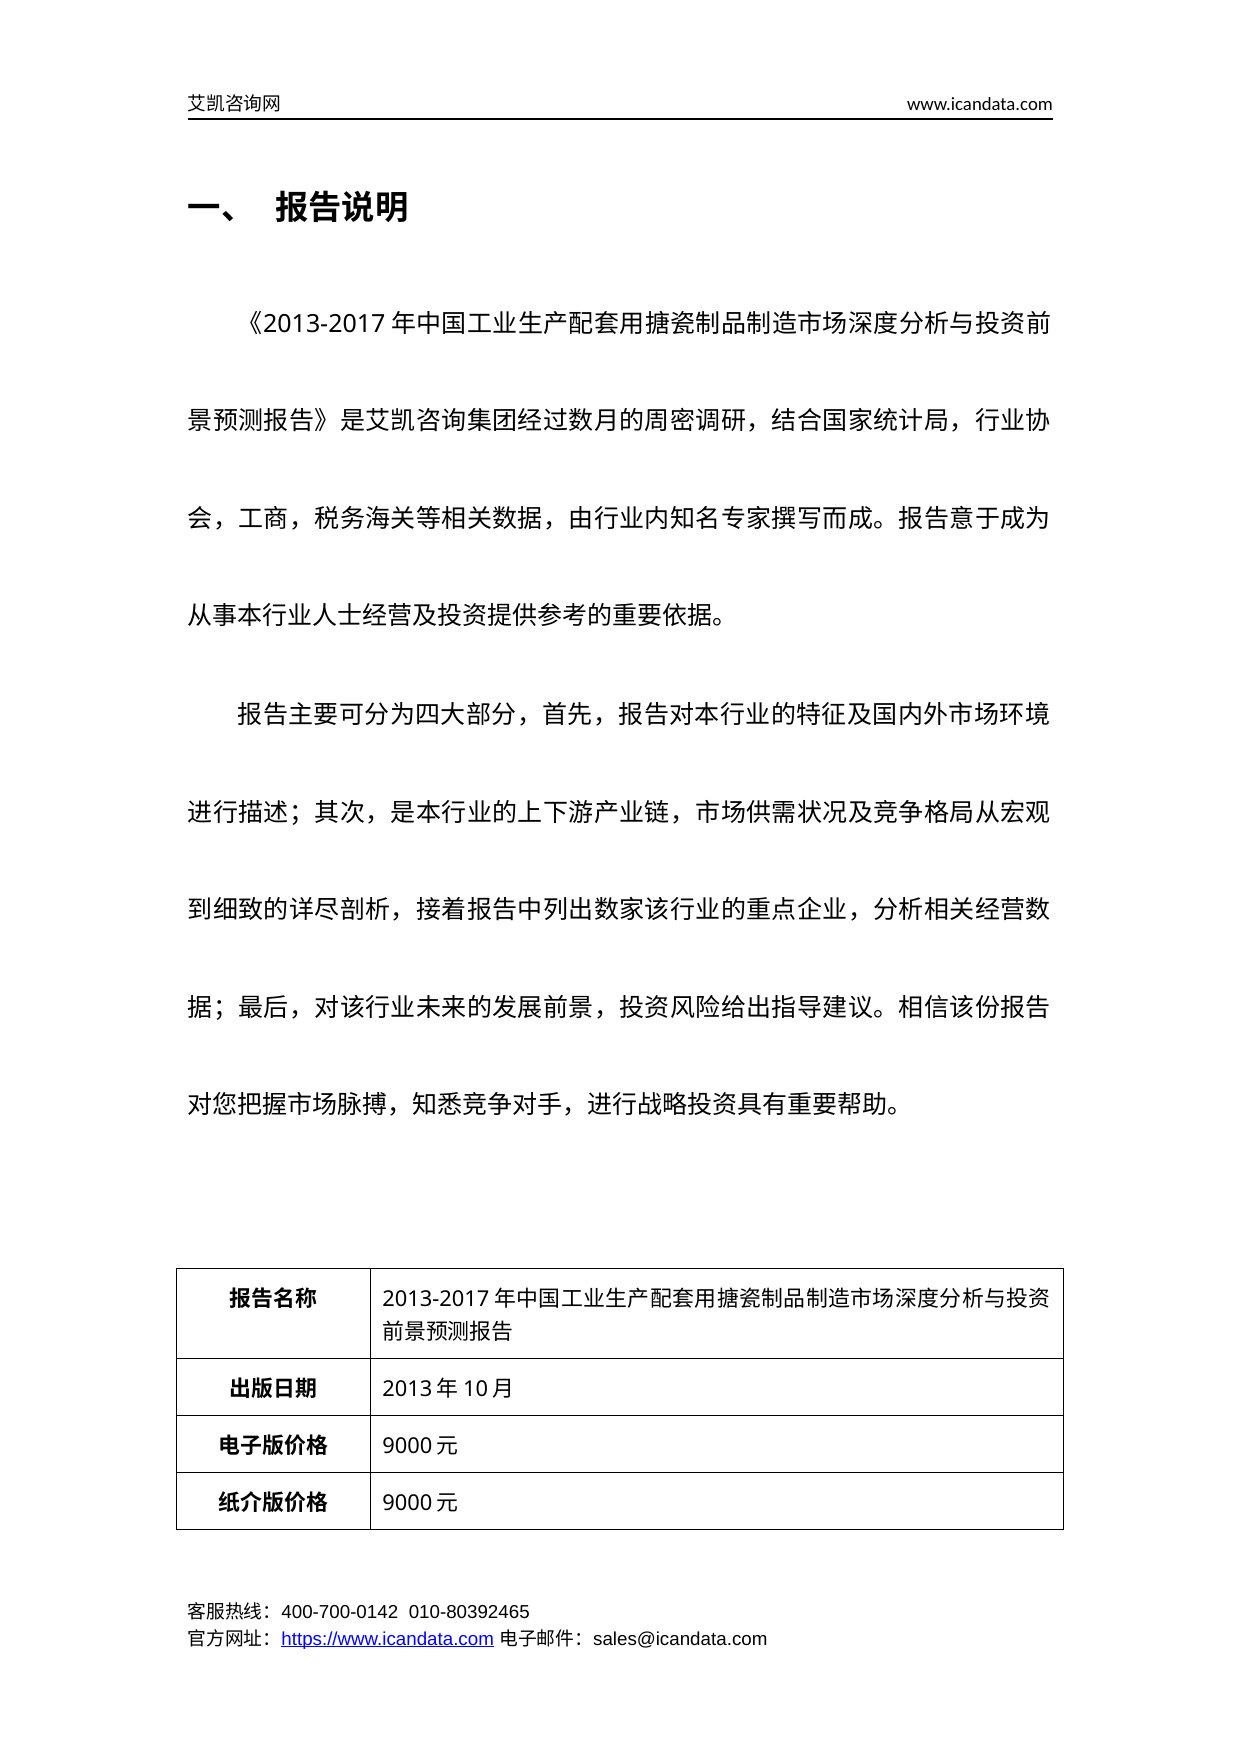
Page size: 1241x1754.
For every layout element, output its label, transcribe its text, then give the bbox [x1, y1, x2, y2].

subtitle 报告说明 [187, 172, 1053, 237]
table_cell 电子版价格 [177, 1416, 370, 1472]
table_cell 纸介版价格 [177, 1473, 370, 1529]
text 报告主要可分为四大部分，首先，报告对本行业的特征及国内外市场环境进行描述；其次，是本行业的上下游产业链，市场供需状况及竞争格局从宏观到细致的详尽剖析，接着报告中列出数家该行业的重点企业，分析相关经营数据；最后，对该行业未来的发展前景，投资风险给出指导建议。相信该份报告对您把握市场脉搏，知悉竞争对手，进行战略投资具有重要帮助。 [187, 681, 1053, 1136]
table_cell 出版日期 [177, 1359, 370, 1415]
table_cell 9000元 [371, 1416, 1063, 1472]
table_header 2013-2017年中国工业生产配套用搪瓷制品制造市场深度分析与投资前景预测报告 [371, 1269, 1063, 1358]
table_header 报告名称 [177, 1269, 370, 1358]
table_cell 2013年10月 [371, 1359, 1063, 1415]
text 《2013-2017年中国工业生产配套用搪瓷制品制造市场深度分析与投资前景预测报告》是艾凯咨询集团经过数月的周密调研，结合国家统计局，行业协会，工商，税务海关等相关数据，由行业内知名专家撰写而成。报告意于成为从事本行业人士经营及投资提供参考的重要依据。 [187, 289, 1053, 646]
table_cell 9000元 [371, 1473, 1063, 1529]
